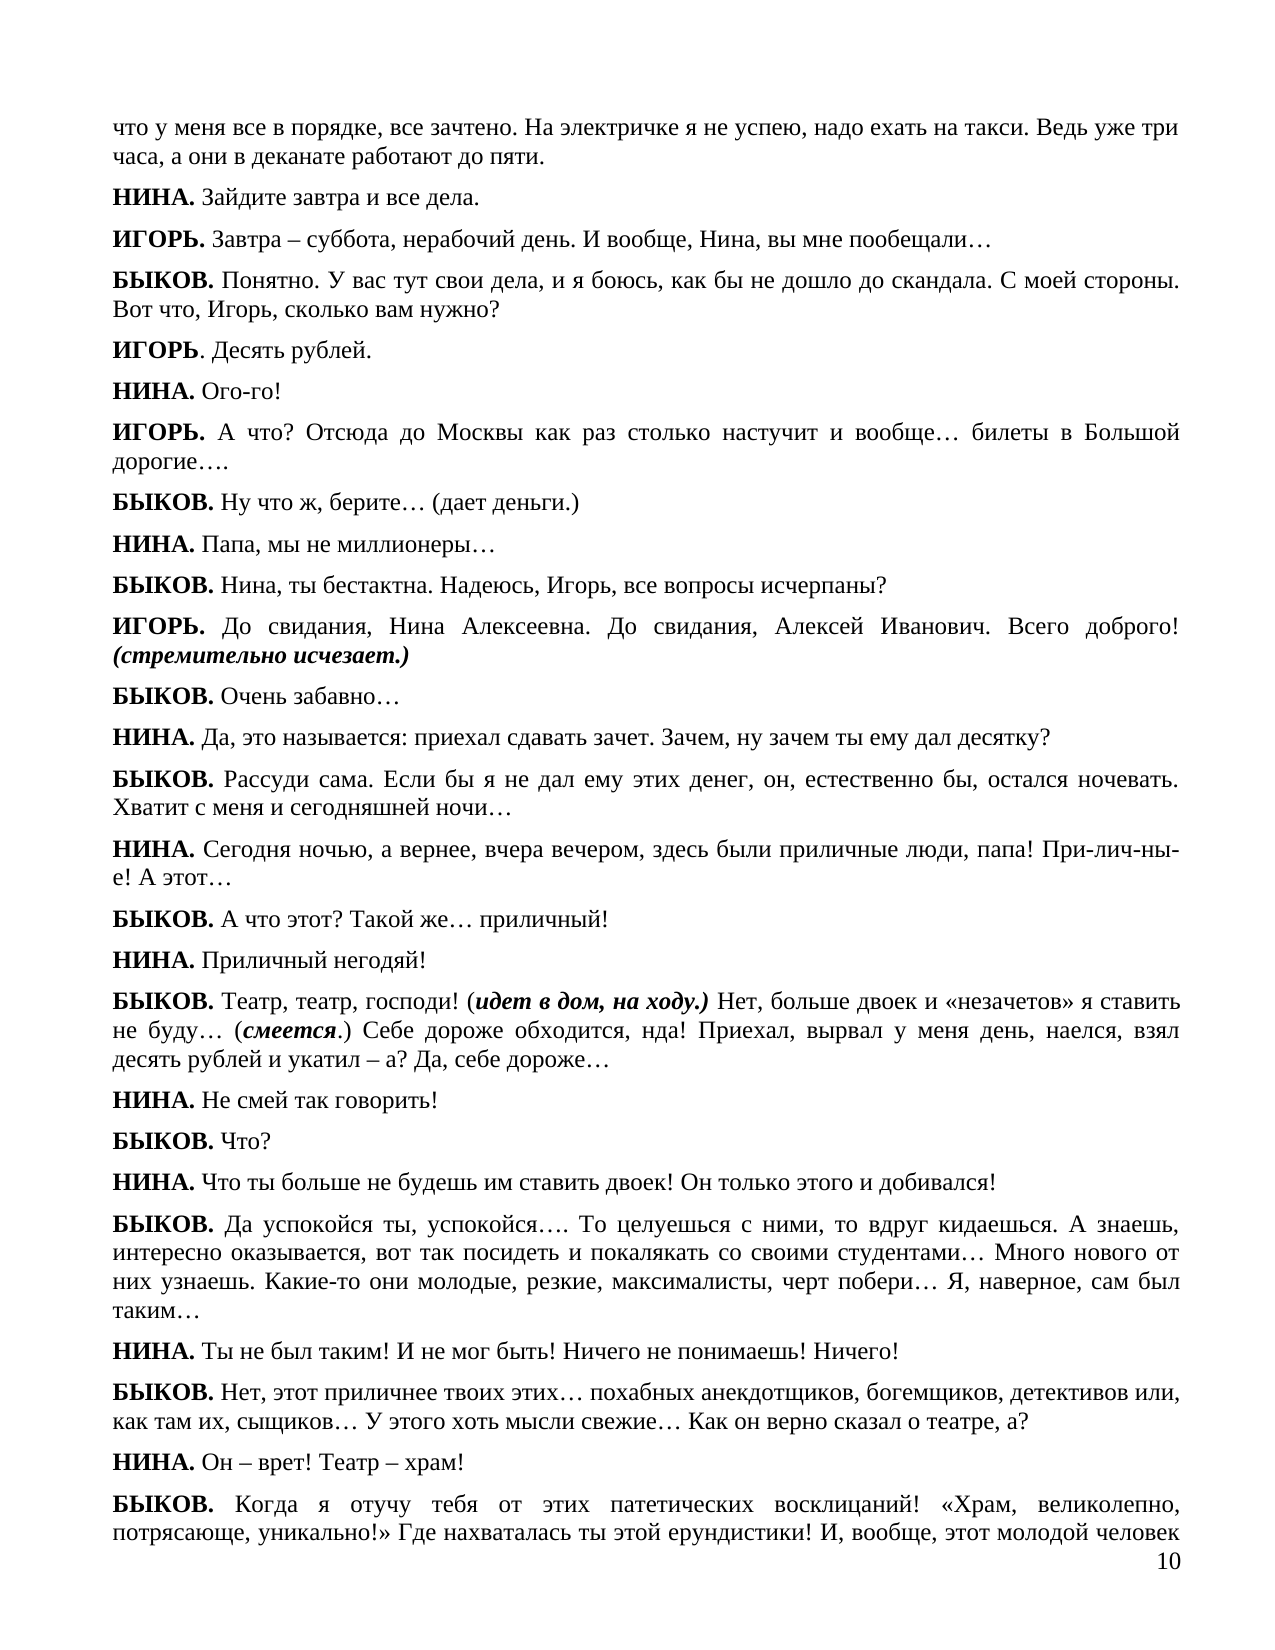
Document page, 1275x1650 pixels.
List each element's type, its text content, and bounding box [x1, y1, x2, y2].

text НИНА. Ого-го! [112, 376, 1181, 405]
text НИНА. Ты не был таким! И не мог быть! Ничего не понимаешь! Ничего! [112, 1336, 1181, 1365]
text НИНА. Что ты больше не будешь им ставить двоек! Он только этого и добивался! [112, 1167, 1181, 1196]
text ИГОРЬ. А что? Отсюда до Москвы как раз столько настучит и вообще… билеты в Большой дорогие…. [112, 417, 1181, 475]
text НИНА. Сегодня ночью, а вернее, вчера вечером, здесь были приличные люди, папа! При-лич-ны-е! А этот… [112, 834, 1181, 891]
text ИГОРЬ. Десять рублей. [112, 335, 1181, 364]
text БЫКОВ. Нина, ты бестактна. Надеюсь, Игорь, все вопросы исчерпаны? [112, 570, 1181, 599]
text БЫКОВ. Понятно. У вас тут свои дела, и я боюсь, как бы не дошло до скандала. С моей стороны. Вот что, Игорь, сколько вам нужно? [112, 265, 1181, 322]
text БЫКОВ. А что этот? Такой же… приличный! [112, 904, 1181, 932]
text БЫКОВ. Да успокойся ты, успокойся…. То целуешься с ними, то вдруг кидаешься. А знаешь, интересно оказывается, вот так посидеть и покалякать со своими студентами… Много нового от них узнаешь. Какие-то они молодые, резкие, максималисты, черт побери… Я, наверное, сам был таким… [112, 1209, 1181, 1324]
text НИНА. Папа, мы не миллионеры… [112, 529, 1181, 557]
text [112, 112, 1181, 170]
text БЫКОВ. Ну что ж, берите… (дает деньги.) [112, 487, 1181, 516]
text БЫКОВ. Театр, театр, господи! (идет в дом, на ходу.) Нет, больше двоек и «незачетов» я ставить не буду… (смеется.) Себе дороже обходится, нда! Приехал, вырвал у меня день, наелся, взял десять рублей и укатил – а? Да, себе дороже… [112, 986, 1181, 1072]
text ИГОРЬ. До свидания, Нина Алексеевна. До свидания, Алексей Иванович. Всего доброго! (стремительно исчезает.) [112, 611, 1181, 669]
text НИНА. Да, это называется: приехал сдавать зачет. Зачем, ну зачем ты ему дал десятку? [112, 722, 1181, 751]
text БЫКОВ. Нет, этот приличнее твоих этих… похабных анекдотщиков, богемщиков, детективов или, как там их, сыщиков… У этого хоть мысли свежие… Как он верно сказал о театре, а? [112, 1377, 1181, 1435]
text НИНА. Зайдите завтра и все дела. [112, 182, 1181, 211]
text БЫКОВ. Что? [112, 1126, 1181, 1155]
text ИГОРЬ. Завтра – суббота, нерабочий день. И вообще, Нина, вы мне пообещали… [112, 224, 1181, 252]
text НИНА. Приличный негодяй! [112, 945, 1181, 974]
text НИНА. Он – врет! Театр – храм! [112, 1447, 1181, 1476]
text БЫКОВ. Очень забавно… [112, 681, 1181, 710]
text НИНА. Не смей так говорить! [112, 1085, 1181, 1114]
text БЫКОВ. Рассуди сама. Если бы я не дал ему этих денег, он, естественно бы, остался ночевать. Хватит с меня и сегодняшней ночи… [112, 764, 1181, 821]
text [112, 1489, 1181, 1546]
